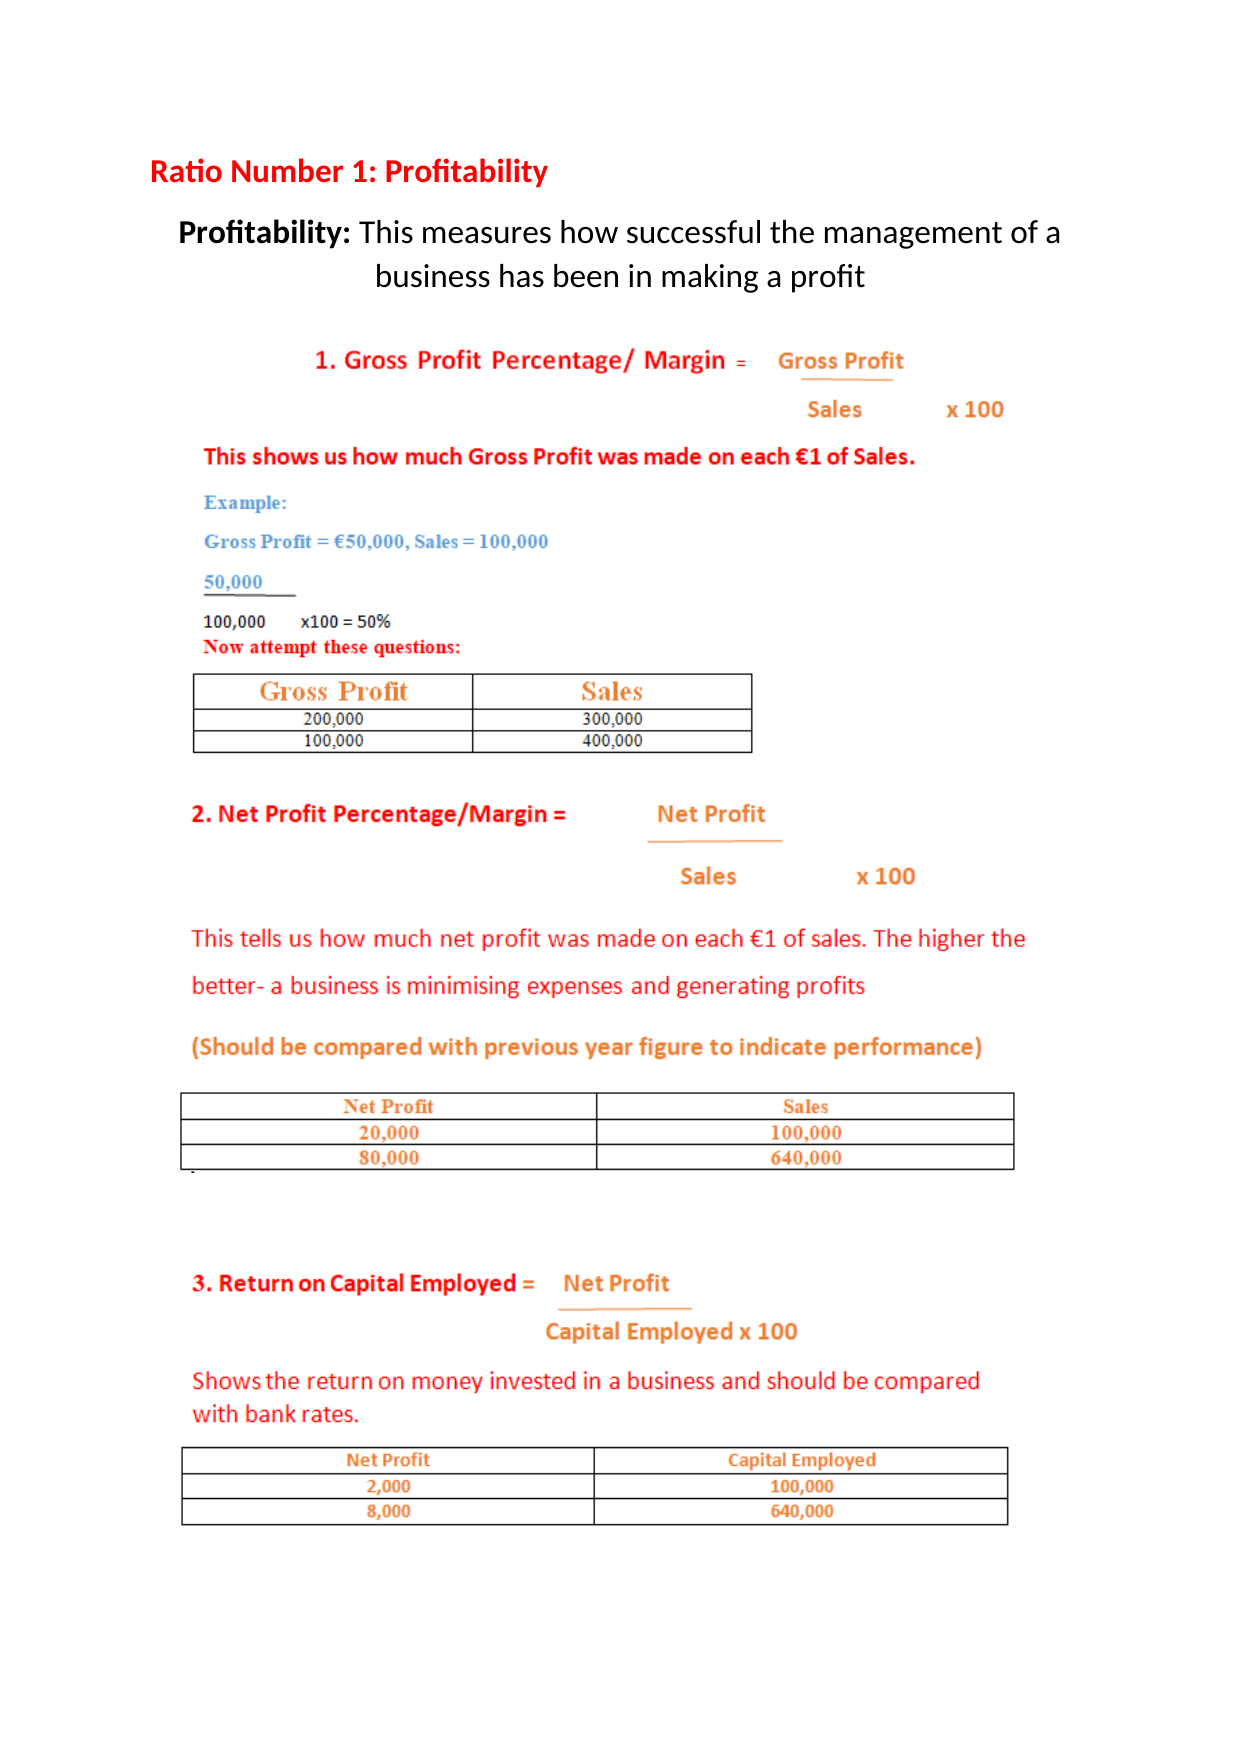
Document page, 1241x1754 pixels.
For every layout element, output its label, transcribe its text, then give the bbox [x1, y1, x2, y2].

text Profitability: This measures how successful the management of a business has been in making a profit [150, 211, 1090, 295]
picture [150, 315, 1091, 764]
picture [150, 782, 1091, 1173]
text Ratio Number 1: Profitability [150, 150, 1090, 191]
picture [150, 1253, 1091, 1571]
